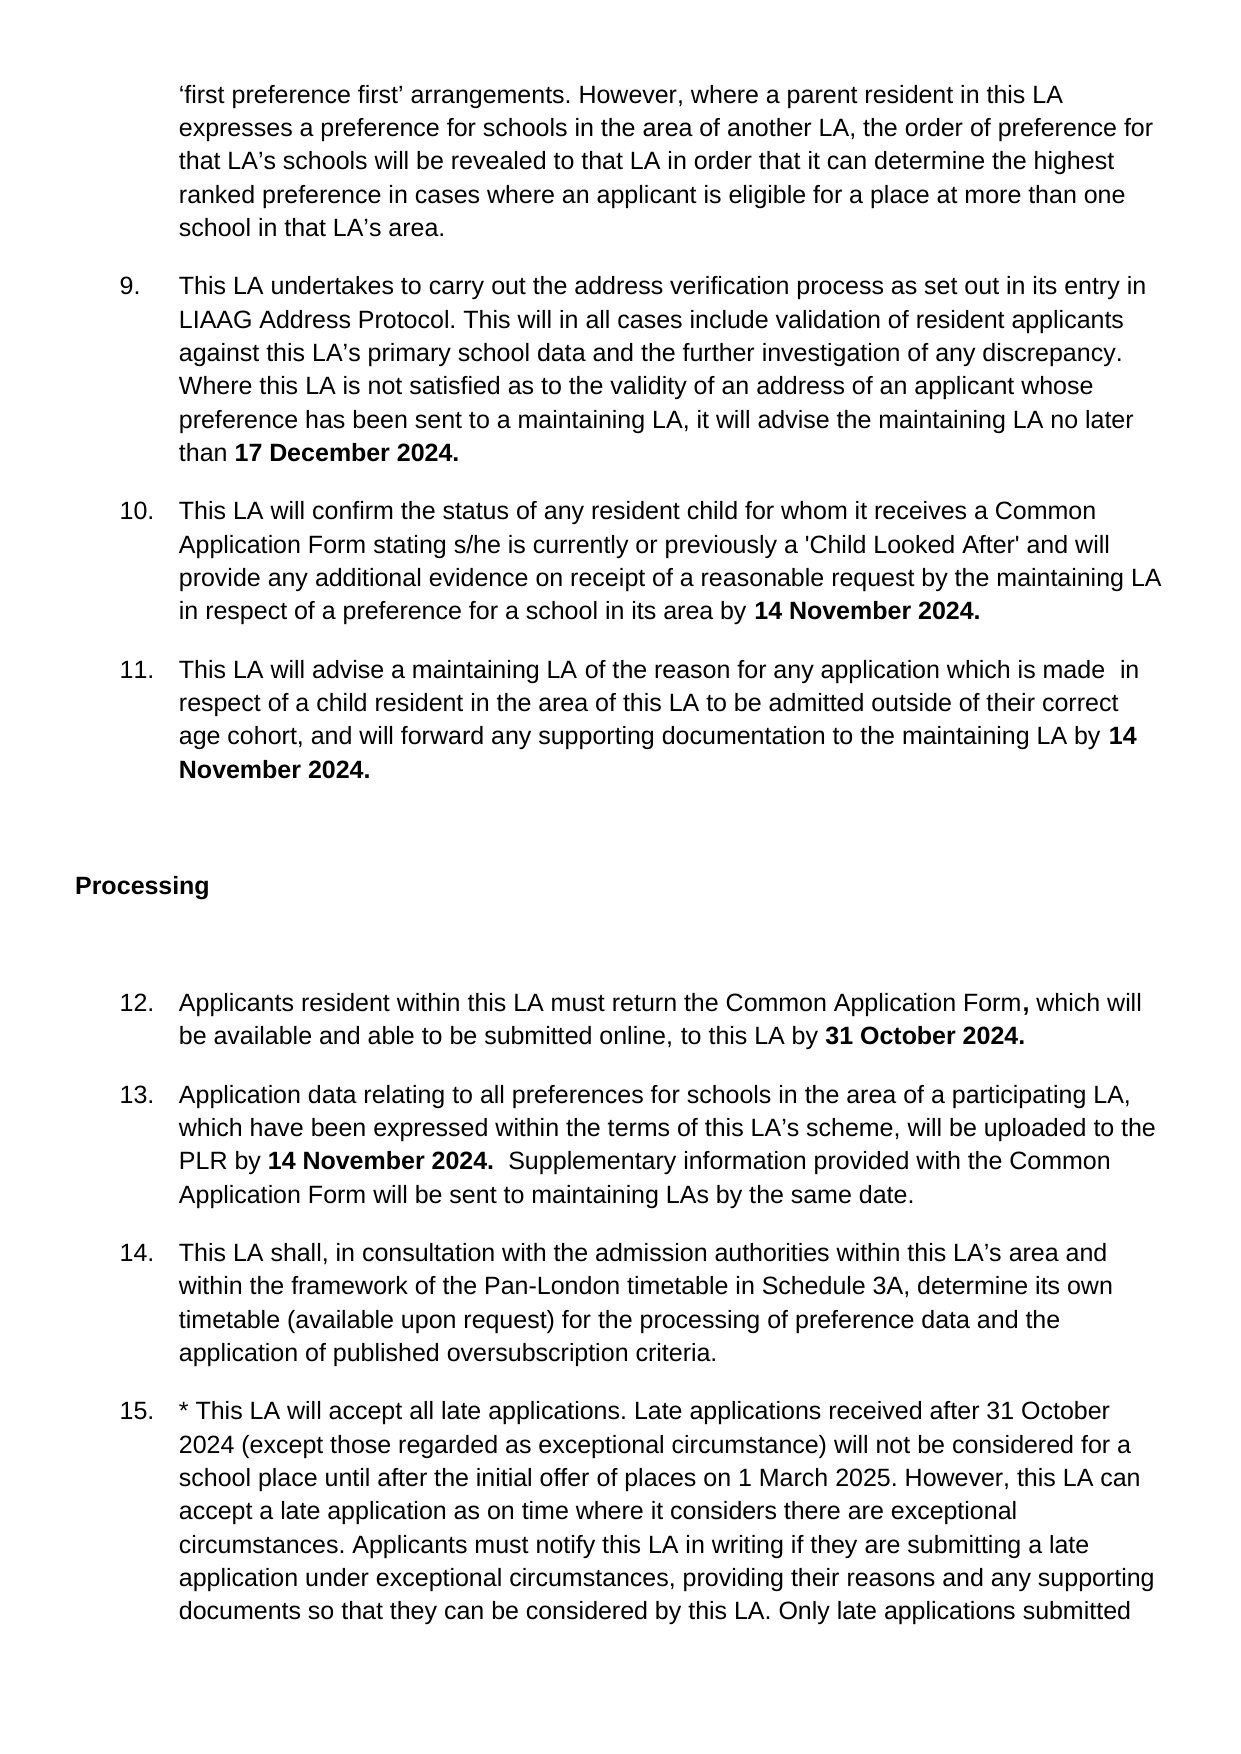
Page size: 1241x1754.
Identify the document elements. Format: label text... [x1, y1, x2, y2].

list This LA will confirm the status of any resident child for whom it receives a Common Application Form stating s/he is currently or previously a 'Child Looked After' and will provide any additional evidence on receipt of a reasonable request by the maintaining LA in respect of a preference for a school in its area by 14 November 2024. [119, 492, 1165, 625]
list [119, 1392, 1165, 1625]
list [119, 75, 1165, 242]
list This LA will advise a maintaining LA of the reason for any application which is made in respect of a child resident in the area of this LA to be admitted outside of their correct age cohort, and will forward any supporting documentation to the maintaining LA by 14 November 2024. [119, 650, 1165, 783]
list Applicants resident within this LA must return the Common Application Form, which will be available and able to be submitted online, to this LA by 31 October 2024. [119, 983, 1165, 1050]
list Application data relating to all preferences for schools in the area of a participating LA, which have been expressed within the terms of this LA’s scheme, will be uploaded to the PLR by 14 November 2024. Supplementary information provided with the Common Application Form will be sent to maintaining LAs by the same date. [119, 1075, 1165, 1208]
list This LA undertakes to carry out the address verification process as set out in its entry in LIAAG Address Protocol. This will in all cases include validation of resident applicants against this LA’s primary school data and the further investigation of any discrepancy. Where this LA is not satisfied as to the validity of an address of an applicant whose preference has been sent to a maintaining LA, it will advise the maintaining LA no later than 17 December 2024. [119, 267, 1165, 467]
text Processing [75, 867, 1165, 900]
list This LA shall, in consultation with the admission authorities within this LA’s area and within the framework of the Pan-London timetable in Schedule 3A, determine its own timetable (available upon request) for the processing of preference data and the application of published oversubscription criteria. [119, 1233, 1165, 1367]
